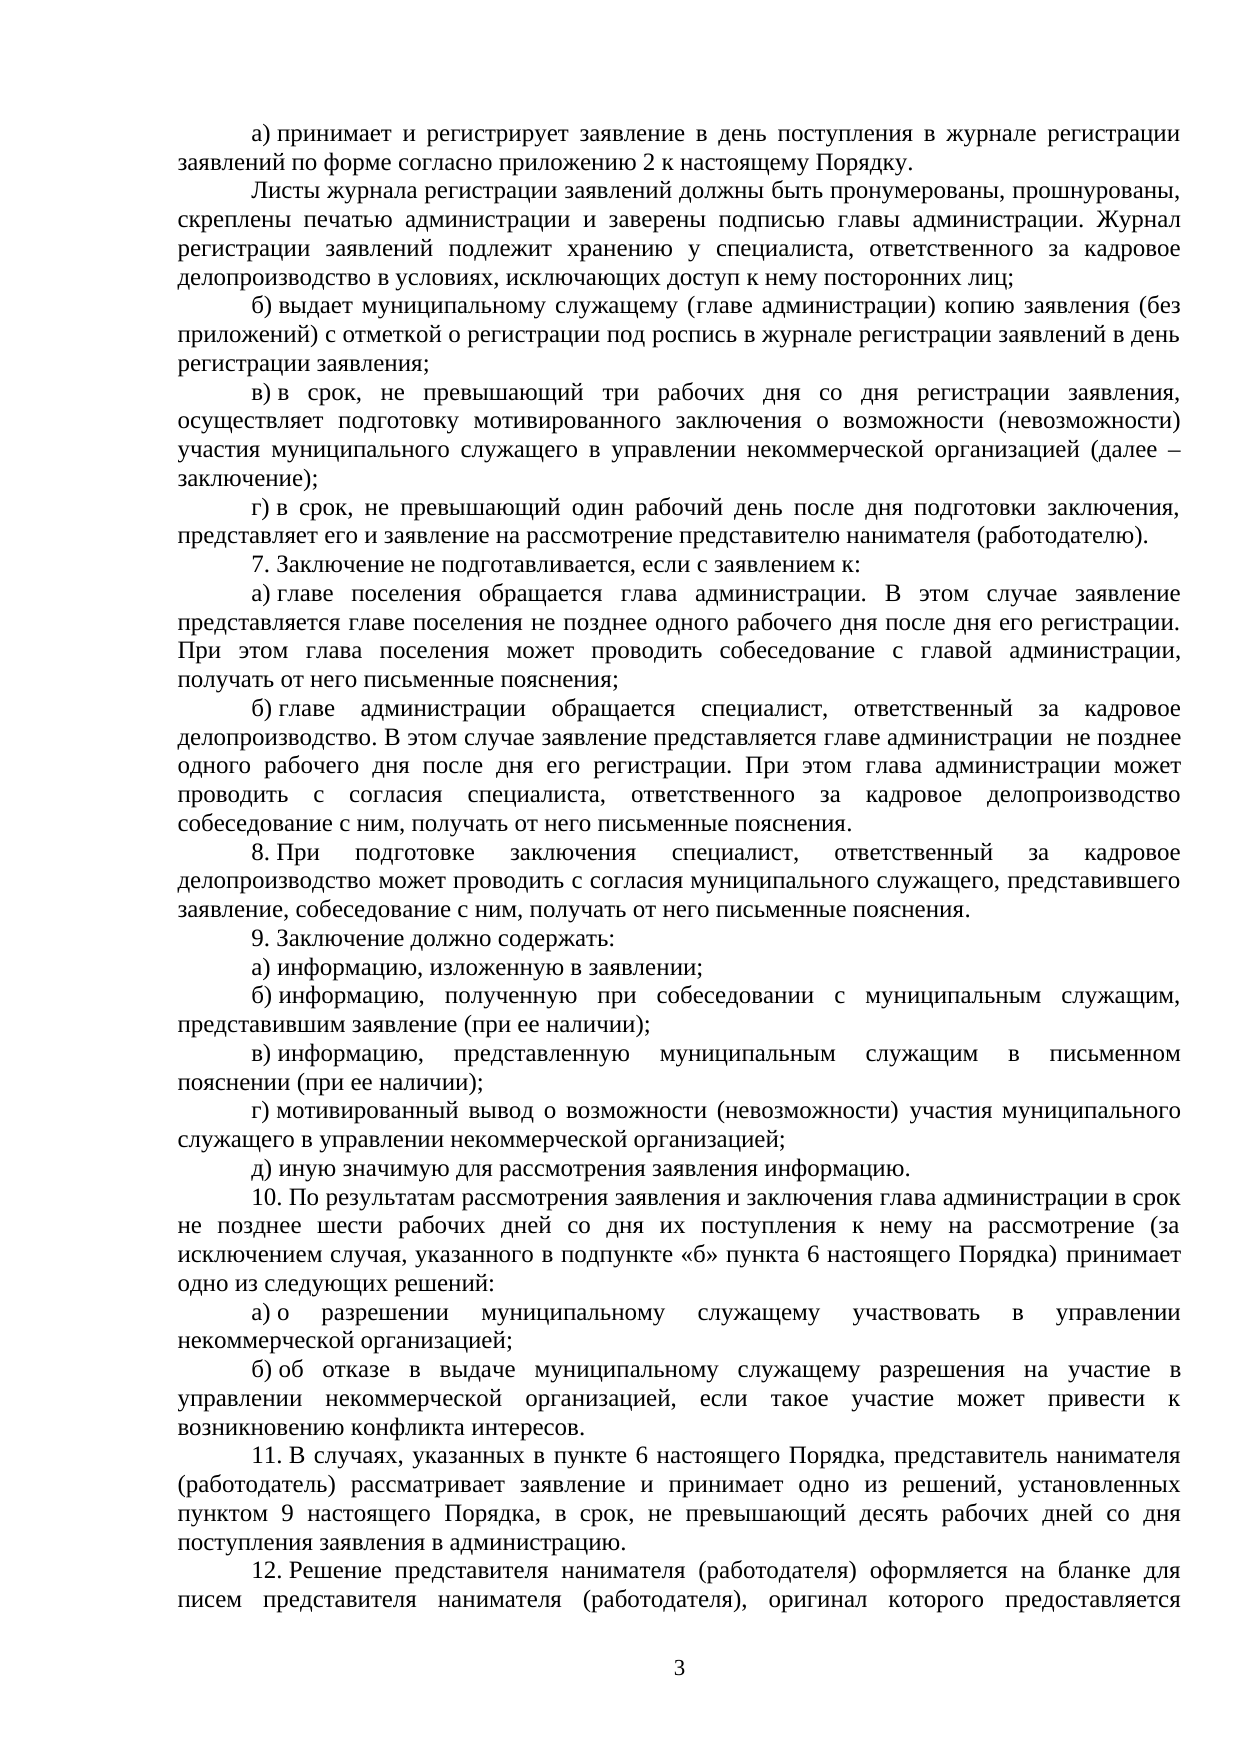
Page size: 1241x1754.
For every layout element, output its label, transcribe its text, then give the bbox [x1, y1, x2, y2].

text б) информацию, полученную при собеседовании с муниципальным служащим, представившим заявление (при ее наличии); [177, 981, 1181, 1038]
text 9. Заключение должно содержать: [177, 923, 1181, 952]
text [177, 1556, 1181, 1613]
text б) об отказе в выдаче муниципальному служащему разрешения на участие в управлении некоммерческой организацией, если такое участие может привести к возникновению конфликта интересов. [177, 1354, 1181, 1441]
text д) иную значимую для рассмотрения заявления информацию. [177, 1153, 1181, 1182]
text 7. Заключение не подготавливается, если с заявлением к: [177, 549, 1181, 578]
text а) о разрешении муниципальному служащему участвовать в управлении некоммерческой организацией; [177, 1297, 1181, 1354]
text в) в срок, не превышающий три рабочих дня со дня регистрации заявления, осуществляет подготовку мотивированного заключения о возможности (невозможности) участия муниципального служащего в управлении некоммерческой организацией (далее – заключение); [177, 377, 1181, 492]
text г) мотивированный вывод о возможности (невозможности) участия муниципального служащего в управлении некоммерческой организацией; [177, 1096, 1181, 1153]
text а) принимает и регистрирует заявление в день поступления в журнале регистрации заявлений по форме согласно приложению 2 к настоящему Порядку. [177, 118, 1181, 176]
text 8. При подготовке заключения специалист, ответственный за кадровое делопроизводство может проводить с согласия муниципального служащего, представившего заявление, собеседование с ним, получать от него письменные пояснения. [177, 837, 1181, 923]
text а) главе поселения обращается глава администрации. В этом случае заявление представляется главе поселения не позднее одного рабочего дня после дня его регистрации. При этом глава поселения может проводить собеседование с главой администрации, получать от него письменные пояснения; [177, 578, 1181, 693]
text Листы журнала регистрации заявлений должны быть пронумерованы, прошнурованы, скреплены печатью администрации и заверены подписью главы администрации. Журнал регистрации заявлений подлежит хранению у специалиста, ответственного за кадровое делопроизводство в условиях, исключающих доступ к нему посторонних лиц; [177, 176, 1181, 291]
text б) главе администрации обращается специалист, ответственный за кадровое делопроизводство. В этом случае заявление представляется главе администрации не позднее одного рабочего дня после дня его регистрации. При этом глава администрации может проводить с согласия специалиста, ответственного за кадровое делопроизводство собеседование с ним, получать от него письменные пояснения. [177, 693, 1181, 837]
text в) информацию, представленную муниципальным служащим в письменном пояснении (при ее наличии); [177, 1038, 1181, 1096]
text а) информацию, изложенную в заявлении; [177, 952, 1181, 981]
text 10. По результатам рассмотрения заявления и заключения глава администрации в срок не позднее шести рабочих дней со дня их поступления к нему на рассмотрение (за исключением случая, указанного в подпункте «б» пункта 6 настоящего Порядка) принимает одно из следующих решений: [177, 1182, 1181, 1297]
text г) в срок, не превышающий один рабочий день после дня подготовки заключения, представляет его и заявление на рассмотрение представителю нанимателя (работодателю). [177, 492, 1181, 549]
text б) выдает муниципальному служащему (главе администрации) копию заявления (без приложений) с отметкой о регистрации под роспись в журнале регистрации заявлений в день регистрации заявления; [177, 291, 1181, 377]
text 11. В случаях, указанных в пункте 6 настоящего Порядка, представитель нанимателя (работодатель) рассматривает заявление и принимает одно из решений, установленных пунктом 9 настоящего Порядка, в срок, не превышающий десять рабочих дней со дня поступления заявления в администрацию. [177, 1441, 1181, 1556]
